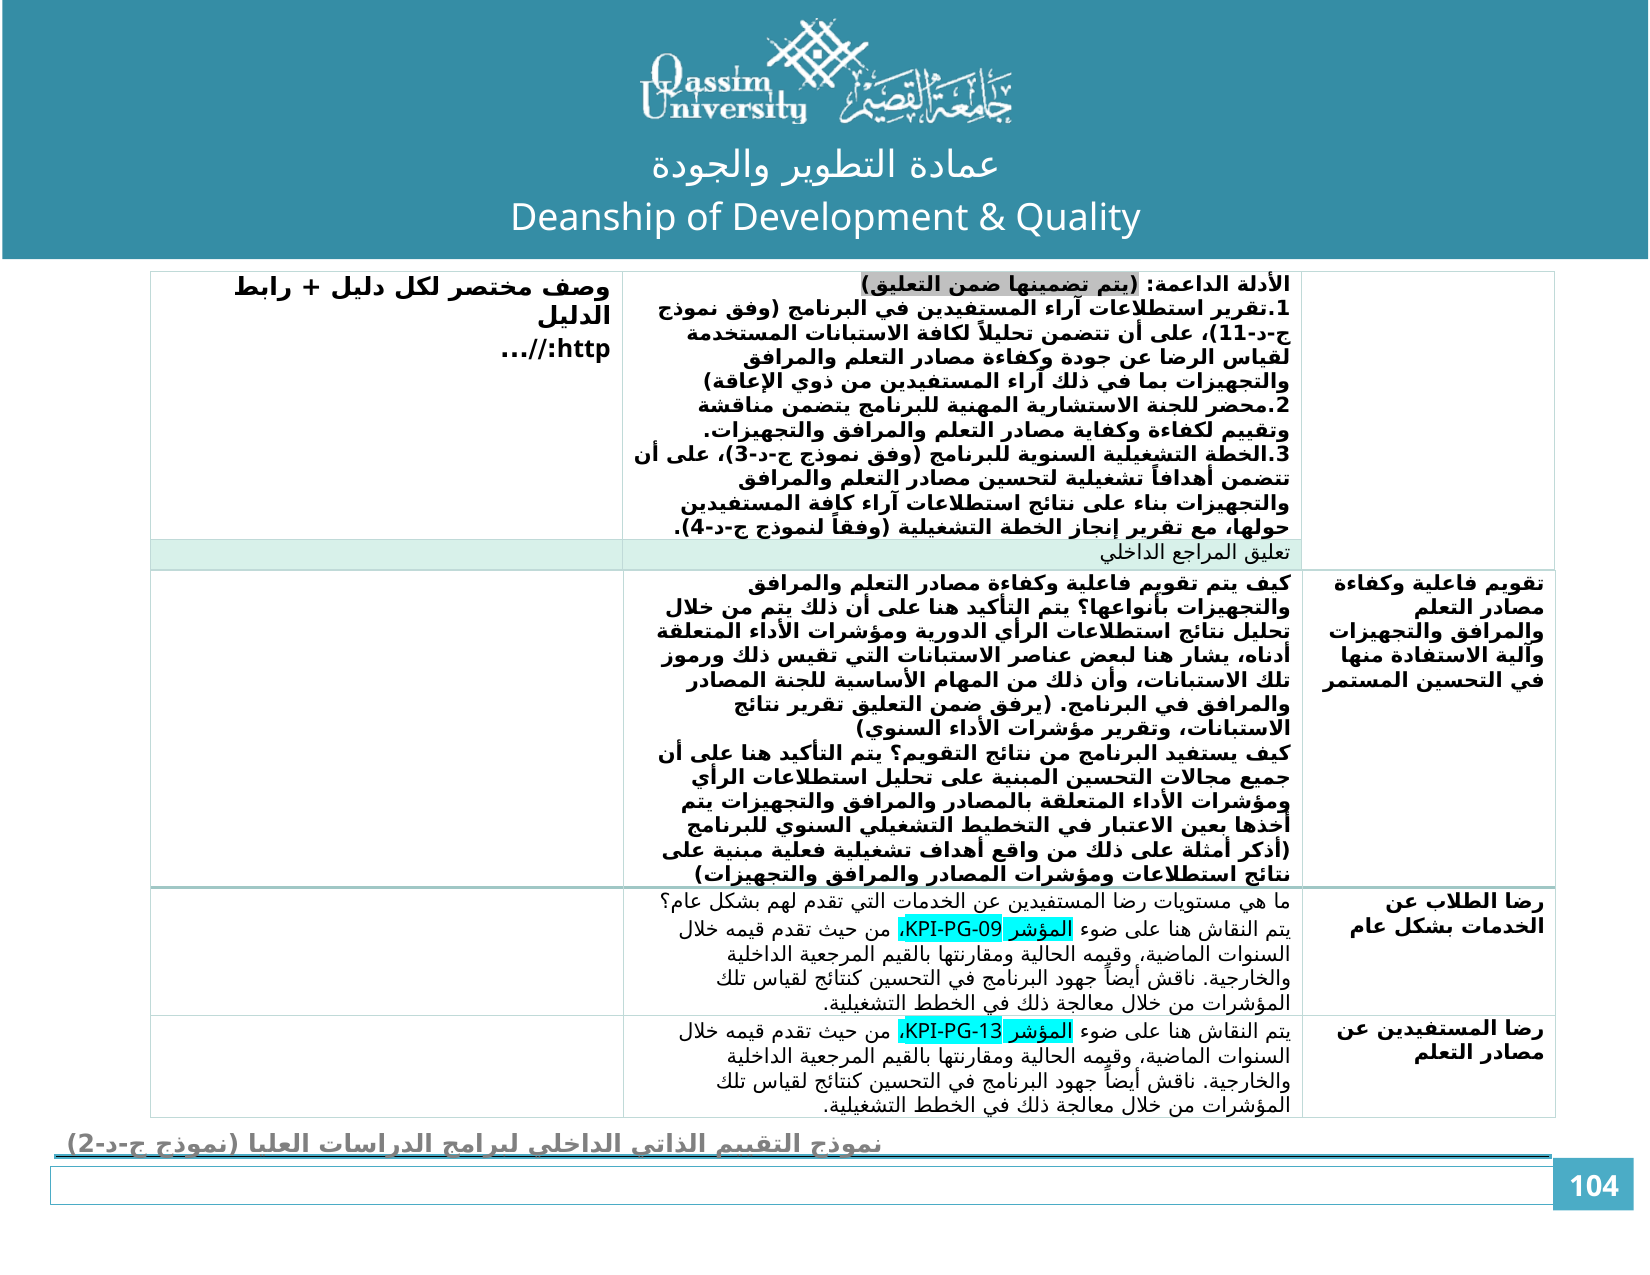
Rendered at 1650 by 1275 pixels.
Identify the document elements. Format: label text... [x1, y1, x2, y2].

table_cell تعليق المراجع الداخلي [623, 540, 1301, 569]
table_cell يتم النقاش هنا على ضوء المؤشر KPI-PG-13، من حيث تقدم قيمه خلال السنوات الماضية، وقيمه الحالية ومقارنتها بالقيم المرجعية الداخلية والخارجية. ناقش أيضاً جهود البرنامج في التحسين كنتائج لقياس تلك المؤشرات من خلال معالجة ذلك في الخطط التشغيلية. [624, 1016, 1302, 1117]
table_cell ما هي مستويات رضا المستفيدين عن الخدمات التي تقدم لهم بشكل عام؟ يتم النقاش هنا على ضوء المؤشر KPI-PG-09، من حيث تقدم قيمه خلال السنوات الماضية، وقيمه الحالية ومقارنتها بالقيم المرجعية الداخلية والخارجية. ناقش أيضاً جهود البرنامج في التحسين كنتائج لقياس تلك المؤشرات من خلال معالجة ذلك في الخطط التشغيلية. [624, 889, 1302, 1015]
table_cell رضا المستفيدين عن مصادر التعلم [1303, 1016, 1555, 1117]
table_header تقويم فاعلية وكفاءة مصادر التعلم والمرافق والتجهيزات وآلية الاستفادة منها في التحسين المستمر [1303, 571, 1555, 886]
table_header [151, 571, 623, 886]
table_cell [151, 1016, 623, 1117]
table_cell [151, 889, 623, 1015]
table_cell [1302, 272, 1554, 569]
table_header كيف يتم تقويم فاعلية وكفاءة مصادر التعلم والمرافق والتجهيزات بأنواعها؟ يتم التأكيد هنا على أن ذلك يتم من خلال تحليل نتائج استطلاعات الرأي الدورية ومؤشرات الأداء المتعلقة أدناه، يشار هنا لبعض عناصر الاستبانات التي تقيس ذلك ورموز تلك الاستبانات، وأن ذلك من المهام الأساسية للجنة المصادر والمرافق في البرنامج. (يرفق ضمن التعليق تقرير نتائج الاستبانات، وتقرير مؤشرات الأداء السنوي) كيف يستفيد البرنامج من نتائج التقويم؟ يتم التأكيد هنا على أن جميع مجالات التحسين المبنية على تحليل استطلاعات الرأي ومؤشرات الأداء المتعلقة بالمصادر والمرافق والتجهيزات يتم أخذها بعين الاعتبار في التخطيط التشغيلي السنوي للبرنامج (أذكر أمثلة على ذلك من واقع أهداف تشغيلية فعلية مبنية على نتائج استطلاعات ومؤشرات المصادر والمرافق والتجهيزات) [624, 571, 1302, 886]
table_cell الأدلة الداعمة: (يتم تضمينها ضمن التعليق) 1.تقرير استطلاعات آراء المستفيدين في البرنامج (وفق نموذج ج-د-11)، على أن تتضمن تحليلاً لكافة الاستبانات المستخدمة لقياس الرضا عن جودة وكفاءة مصادر التعلم والمرافق والتجهيزات بما في ذلك آراء المستفيدين من ذوي الإعاقة) 2.محضر للجنة الاستشارية المهنية للبرنامج يتضمن مناقشة وتقييم لكفاءة وكفاية مصادر التعلم والمرافق والتجهيزات. 3.الخطة التشغيلية السنوية للبرنامج (وفق نموذج ج-د-3)، على أن تتضمن أهدافاً تشغيلية لتحسين مصادر التعلم والمرافق والتجهيزات بناء على نتائج استطلاعات آراء كافة المستفيدين حولها، مع تقرير إنجاز الخطة التشغيلية (وفقاً لنموذج ج-د-4). [623, 272, 1301, 539]
table_cell [151, 540, 622, 569]
table_cell وصف مختصر لكل دليل + رابط الدليل http://... [151, 272, 622, 539]
table_cell رضا الطلاب عن الخدمات بشكل عام [1303, 889, 1555, 1015]
